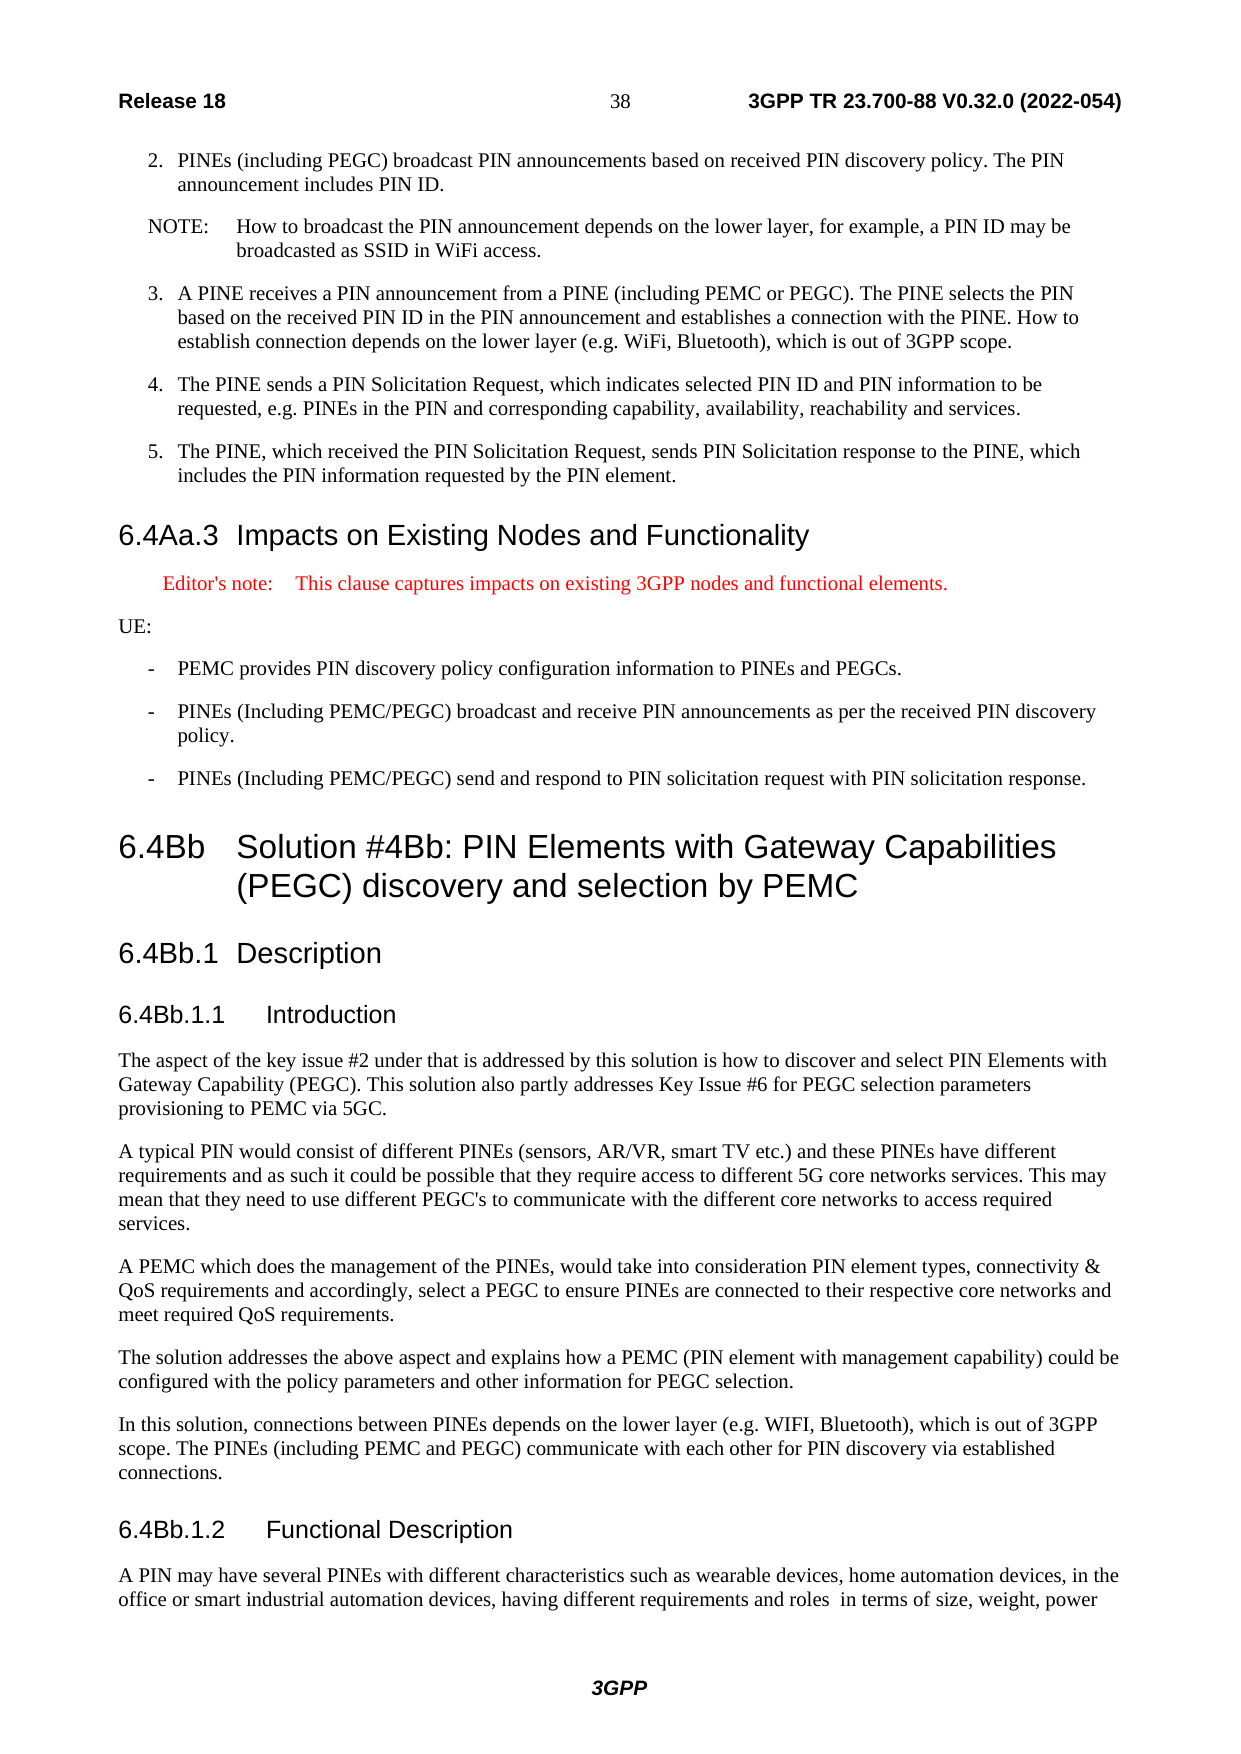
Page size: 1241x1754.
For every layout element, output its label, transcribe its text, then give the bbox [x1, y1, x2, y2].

text A typical PIN would consist of different PINEs (sensors, AR/VR, smart TV etc.) and these PINEs have different requirements and as such it could be possible that they require access to different 5G core networks services. This may mean that they need to use different PEGC's to communicate with the different core networks to access required services. [118, 1139, 1122, 1235]
text 5. The PINE, which received the PIN Solicitation Request, sends PIN Solicitation response to the PINE, which includes PIN information requested by the PIN element. [148, 439, 1122, 487]
subtitle 6.4.1.2 Functional Description [118, 1515, 1122, 1544]
subtitle 6.4.3 Impacts on Existing Nodes and Functionality [118, 518, 1122, 552]
subtitle 6.4.1.1 Introduction [118, 1001, 1122, 1029]
text 4. The PINE sends PIN Solicitation Request, which indicates selected PIN ID and PIN information to be requested, e.g. PINEs in the PIN and corresponding capability, availability, reachability and services. [148, 372, 1122, 420]
subtitle 6.4.1 Description [118, 936, 1122, 969]
text In this solution, connections between PINEs depends on lower layer (e.g. WIFI, Bluetooth), which is out of 3GPP scope. The PINEs (including PEMC and PEGC) communicate each other for PIN discovery via established connections. [118, 1412, 1122, 1484]
text NOTE: How to broadcast PIN announcement depends on lower layer, for example, PIN ID may be broadcasted as SSID in WiFi access. [148, 214, 1122, 262]
text A PEMC which does the management of the PINEs, would take into consideration PIN element types, connectivity & QoS requirements and accordingly, select a PEGC to ensure PINEs are connected to their respective core networks and meet required QoS requirements. [118, 1254, 1122, 1326]
subtitle 6.4 Solution #4: PIN Elements with Gateway Capabilities (PEGC) discovery and selection by PEMC [118, 828, 1122, 904]
text 2. PINEs (including PEGC) broadcast PIN announcement based on received PIN discovery policy. The PIN announcement includes PIN ID. [148, 147, 1122, 196]
text The aspect of the key issue #2 that is addressed by this solution is how to discover and select PIN Elements with Gateway Capability (PEGC). [118, 1048, 1122, 1120]
text The solution addresses the above aspect and explains how a PEMC (PIN element with management capability) could be configured with the policy parameters and other information for PEGC selection. [118, 1345, 1122, 1393]
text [118, 1563, 1122, 1611]
text 3. A PINE receives PIN announcement from a PINE (including PEMC or PEGC). The PINE selects PIN based on received PIN ID in PIN announcement and establish connection with the PINE. How to establish connection depends on lower layer (e.g. WiFi, Bluetooth), which is out of 3GPP scope. [148, 281, 1122, 353]
